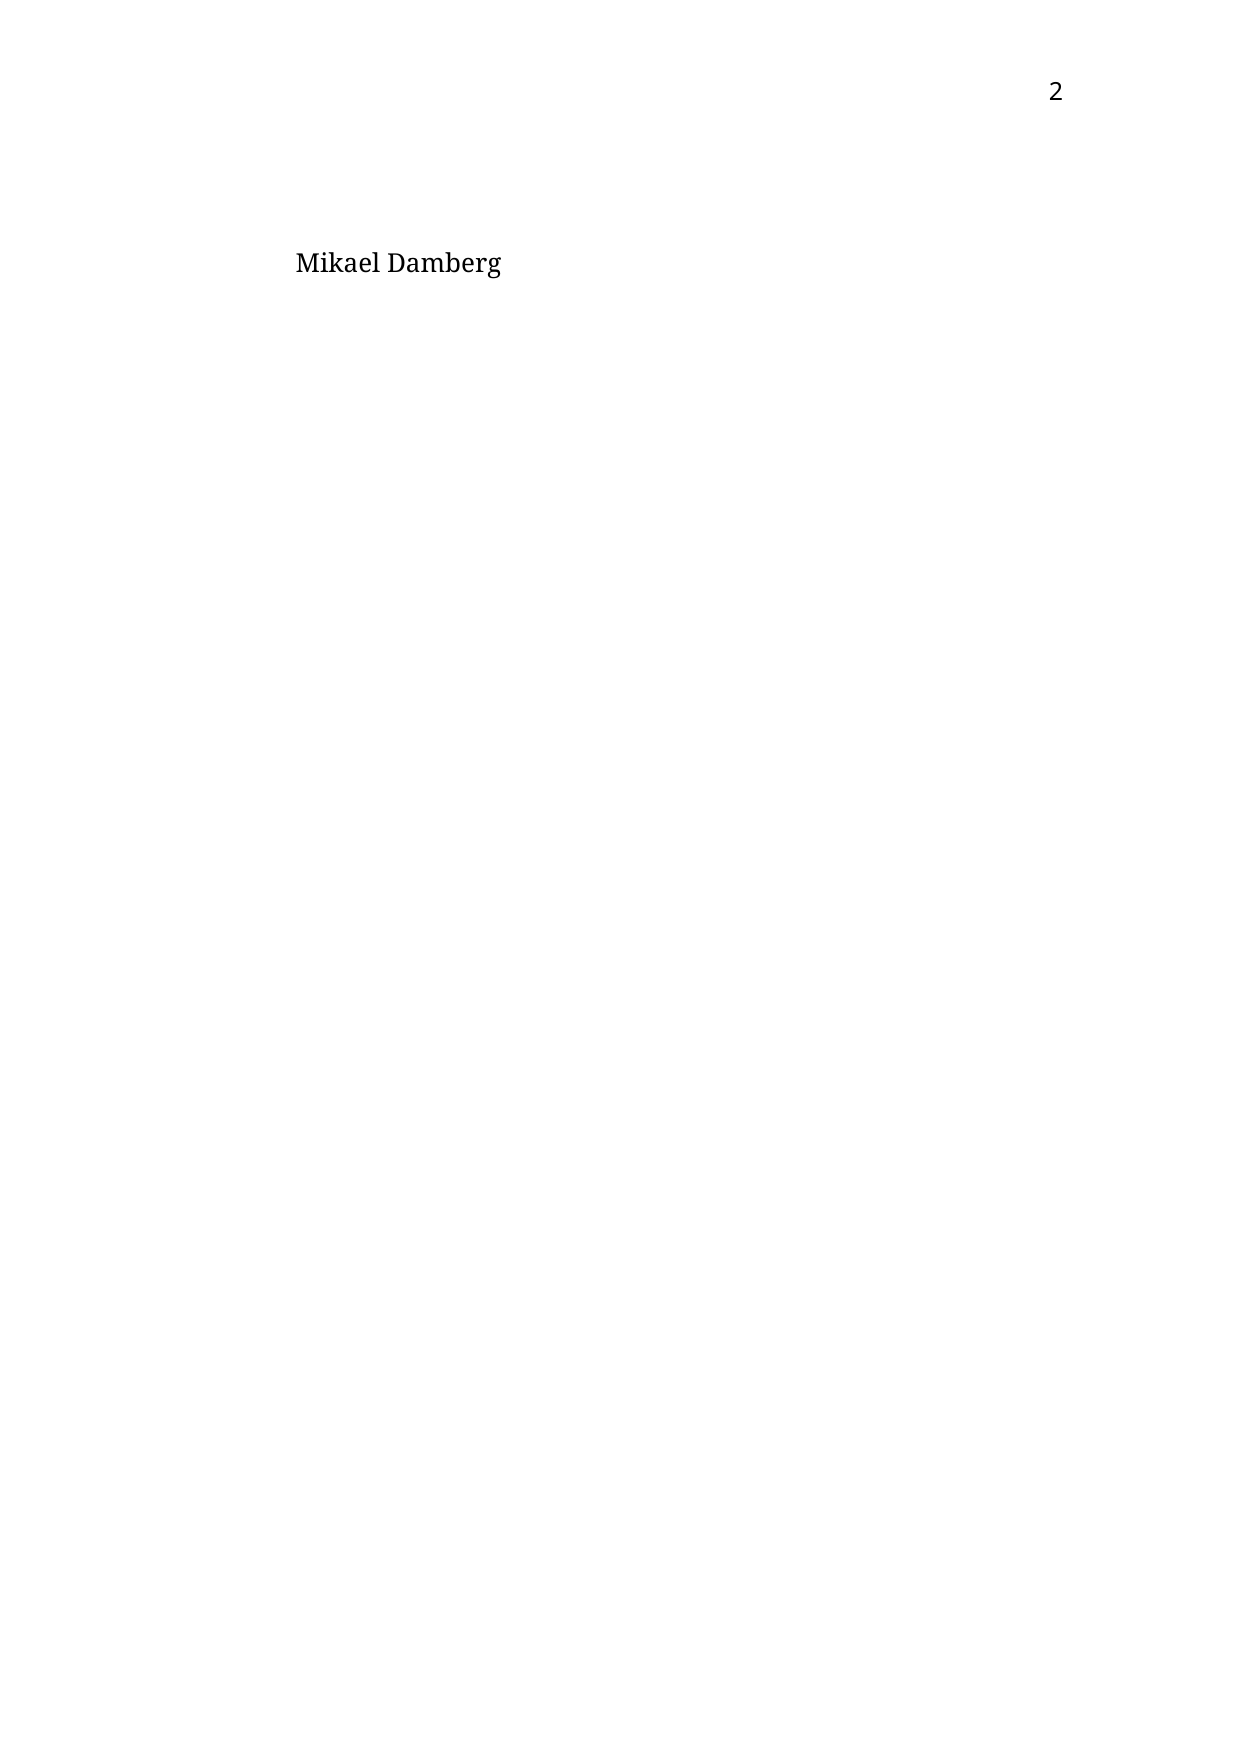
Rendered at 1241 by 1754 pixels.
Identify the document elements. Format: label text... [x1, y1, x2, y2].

text Mikael Damberg [295, 244, 1063, 280]
